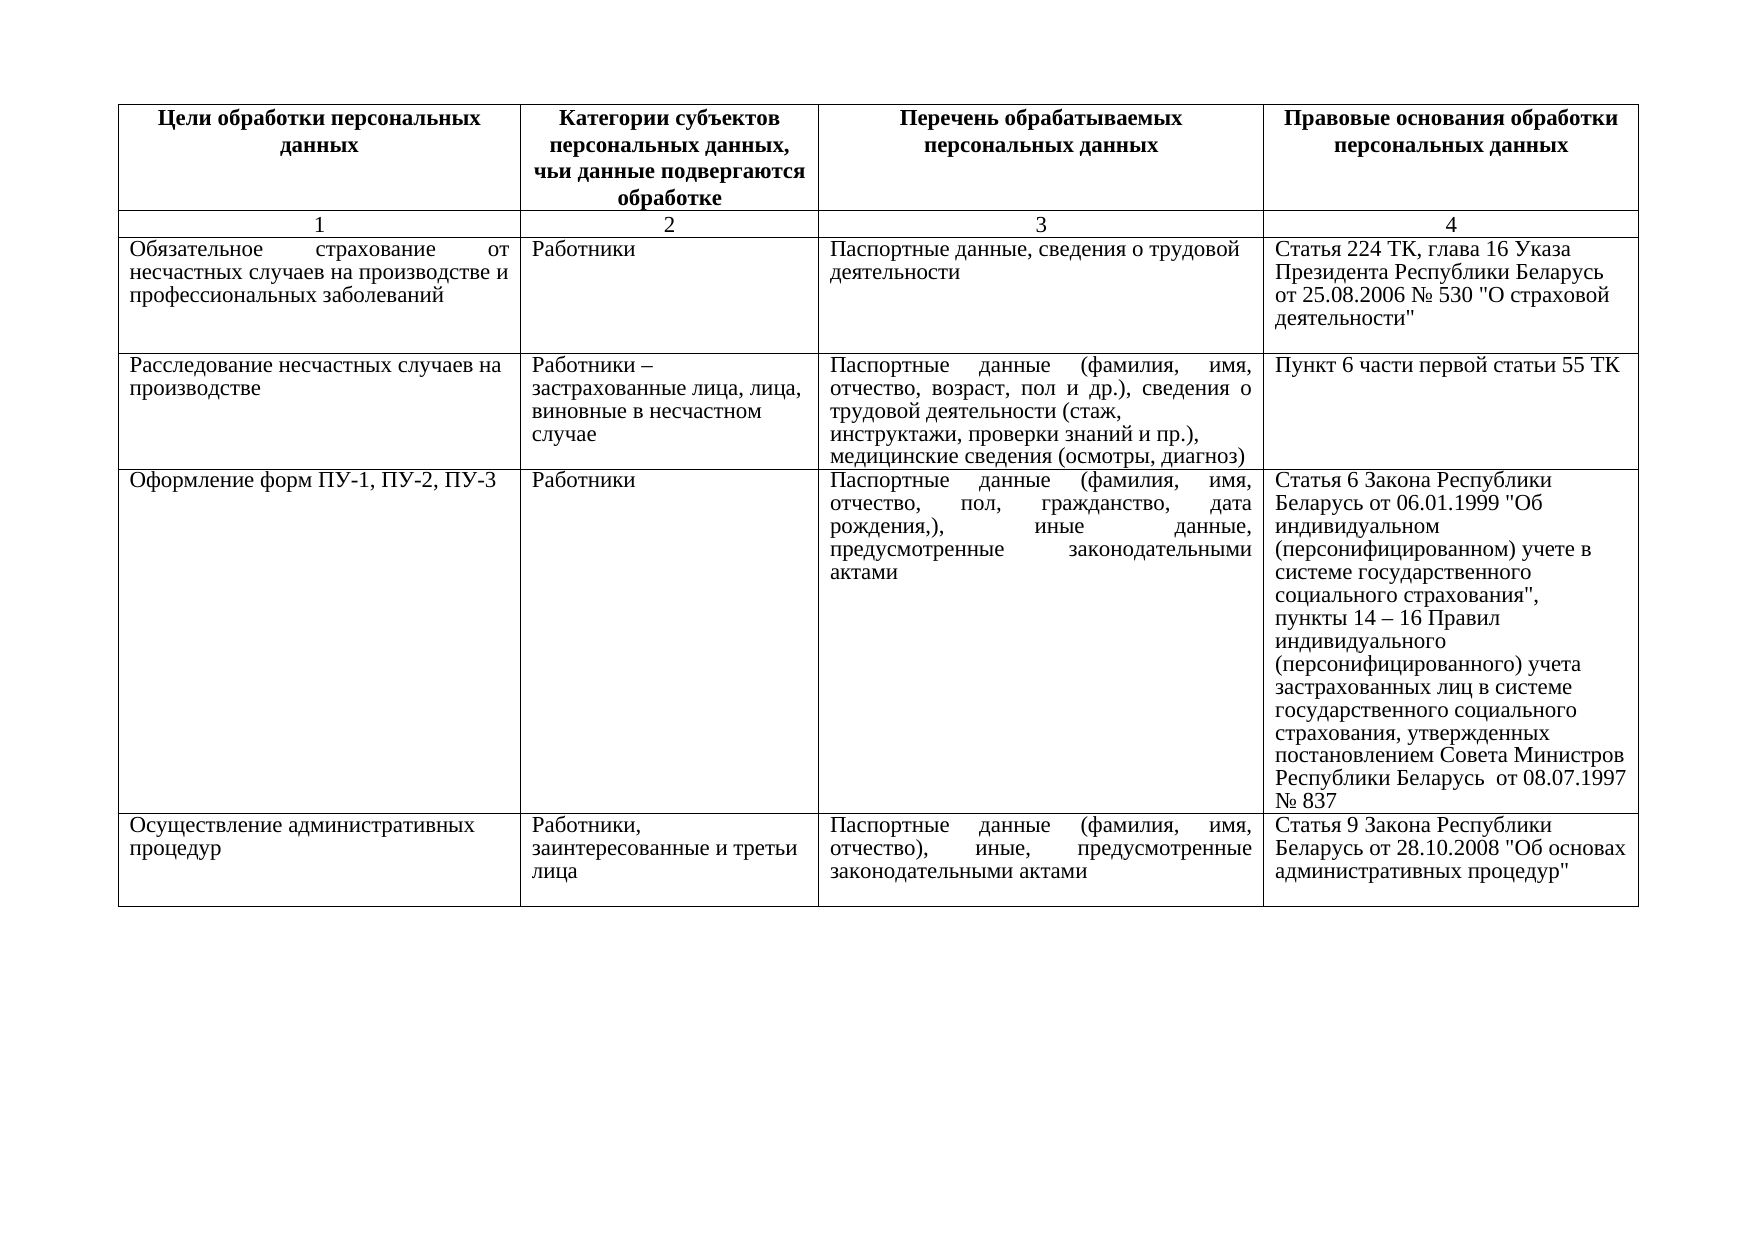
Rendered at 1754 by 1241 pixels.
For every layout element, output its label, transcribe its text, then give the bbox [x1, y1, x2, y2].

table_cell 1 [119, 211, 520, 237]
table_cell Работники – застрахованные лица, лица, виновные в несчастном случае [521, 354, 818, 468]
table_header Перечень обрабатываемых персональных данных [819, 105, 1263, 210]
table_header Правовые основания обработки персональных данных [1264, 105, 1638, 210]
table_cell 2 [521, 211, 818, 237]
table_cell Паспортные данные (фамилия, имя, отчество), иные, предусмотренные законодательными актами [819, 814, 1263, 906]
table_cell Статья 6 Закона Республики Беларусь от 06.01.1999 "Об индивидуальном (персонифицированном) учете в системе государственного социального страхования", пункты 14 – 16 Правил индивидуального (персонифицированного) учета застрахованных лиц в системе государственного социального страхования, утвержденных постановлением Совета Министров Республики Беларусь от 08.07.1997 № 837 [1264, 470, 1638, 813]
table_cell Паспортные данные (фамилия, имя, отчество, возраст, пол и др.), сведения о трудовой деятельности (стаж, инструктажи, проверки знаний и пр.), медицинские сведения (осмотры, диагноз) [819, 354, 1263, 468]
table_cell Работники [521, 238, 818, 353]
table_cell Паспортные данные, сведения о трудовой деятельности [819, 238, 1263, 353]
table_cell Статья 224 ТК, глава 16 Указа Президента Республики Беларусь от 25.08.2006 № 530 "О страховой деятельности" [1264, 238, 1638, 353]
table_cell Паспортные данные (фамилия, имя, отчество, пол, гражданство, дата рождения,), иные данные, предусмотренные законодательными актами [819, 470, 1263, 813]
table_cell Работники, заинтересованные и третьи лица [521, 814, 818, 906]
table_cell Обязательное страхование от несчастных случаев на производстве и профессиональных заболеваний [119, 238, 520, 353]
table_header Цели обработки персональных данных [119, 105, 520, 210]
table_cell Расследование несчастных случаев на производстве [119, 354, 520, 468]
table_cell Работники [521, 470, 818, 813]
table_cell Оформление форм ПУ-1, ПУ-2, ПУ-3 [119, 470, 520, 813]
table_cell Осуществление административных процедур [119, 814, 520, 906]
table_cell 4 [1264, 211, 1638, 237]
table_cell Статья 9 Закона Республики Беларусь от 28.10.2008 "Об основах административных процедур" [1264, 814, 1638, 906]
table_header Категории субъектов персональных данных, чьи данные подвергаются обработке [521, 105, 818, 210]
table_cell 3 [819, 211, 1263, 237]
table_cell Пункт 6 части первой статьи 55 ТК [1264, 354, 1638, 468]
